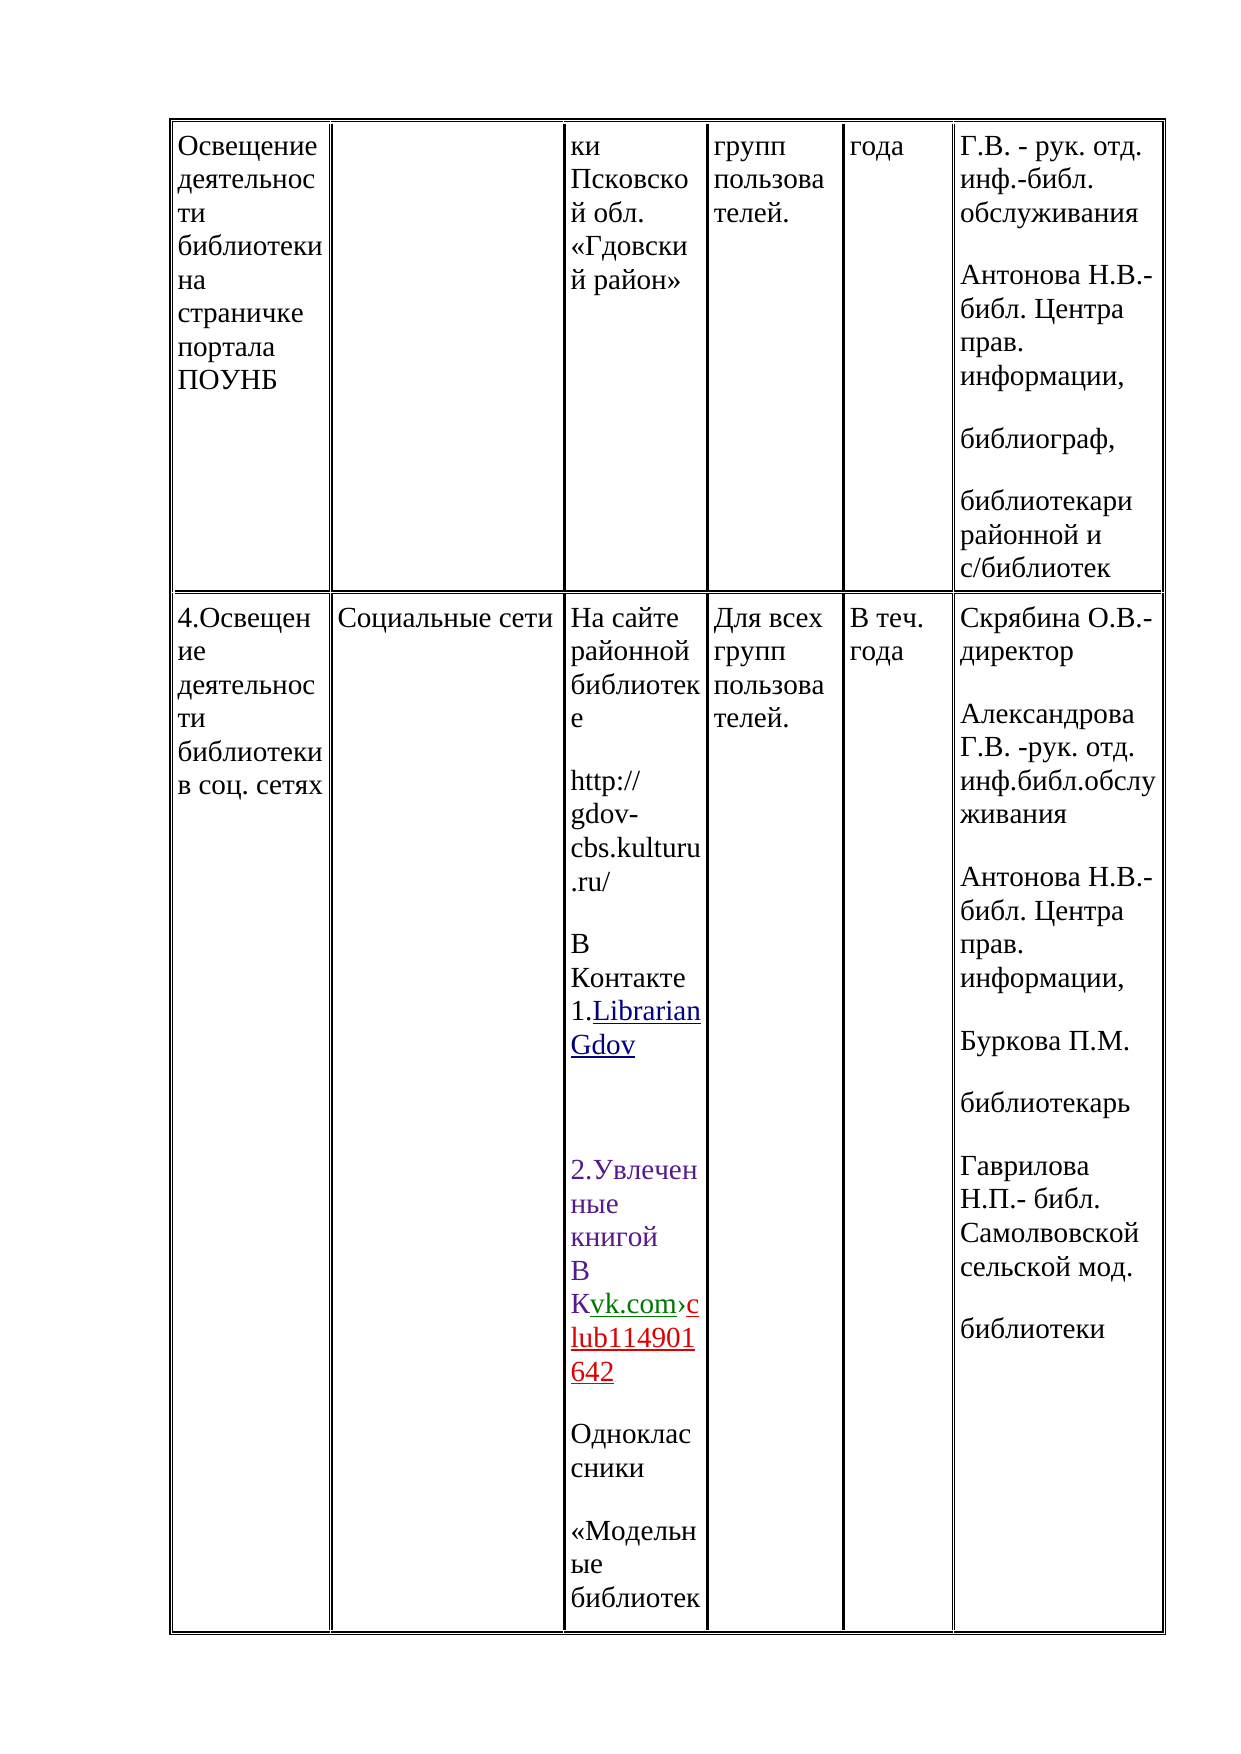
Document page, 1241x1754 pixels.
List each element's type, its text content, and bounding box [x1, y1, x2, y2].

table_cell В теч. года [843, 594, 953, 1631]
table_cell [954, 122, 1162, 590]
table_cell Портал ПОУНБ [331, 120, 564, 590]
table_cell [707, 594, 843, 1631]
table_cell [173, 590, 331, 1631]
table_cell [954, 590, 1163, 1631]
table_cell Социальные сети [331, 594, 564, 1631]
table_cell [707, 122, 843, 590]
table_cell В теч. года [843, 122, 953, 590]
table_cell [564, 594, 707, 1631]
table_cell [173, 120, 331, 590]
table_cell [564, 122, 707, 590]
